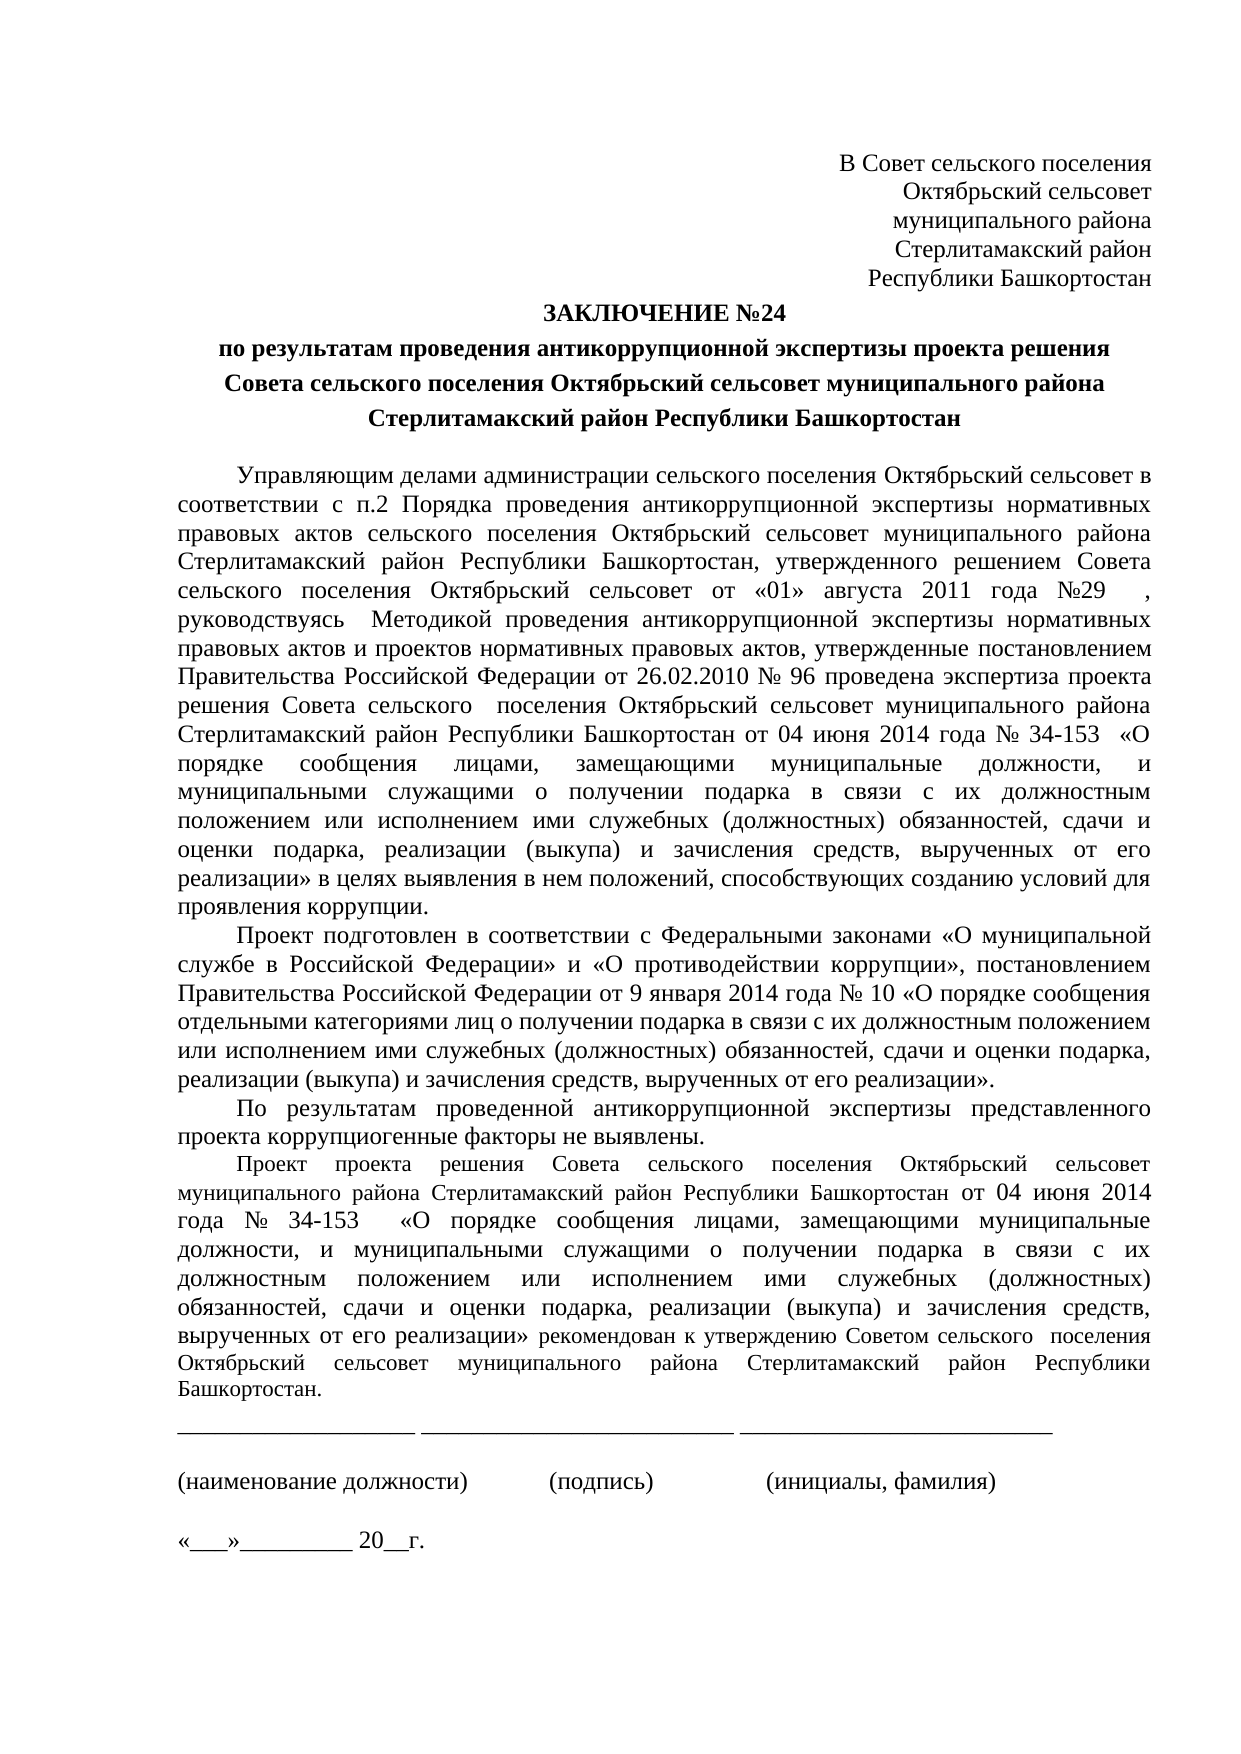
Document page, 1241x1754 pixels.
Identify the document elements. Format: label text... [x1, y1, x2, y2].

text По результатам проведенной антикоррупционной экспертизы представленного проекта коррупциогенные факторы не выявлены. [177, 1093, 1152, 1150]
text В Совет сельского поселения [177, 148, 1152, 176]
text Республики Башкортостан [177, 263, 1152, 291]
text Проект проекта решения Совета сельского поселения Октябрьский сельсовет муниципального района Стерлитамакский район Республики Башкортостан от 04 июня 2014 года № 34-153 «О порядке сообщения лицами, замещающими муниципальные должности, и муниципальными служащими о получении подарка в связи с их должностным положением или исполнением ими служебных (должностных) обязанностей, сдачи и оценки подарка, реализации (выкупа) и зачисления средств, вырученных от его реализации» рекомендован к утверждению Советом сельского поселения Октябрьский сельсовет муниципального района Стерлитамакский район Республики Башкортостан. [177, 1150, 1152, 1402]
text Проект подготовлен в соответствии с Федеральными законами «О муниципальной службе в Российской Федерации» и «О противодействии коррупции», постановлением Правительства Российской Федерации от 9 января 2014 года № 10 «О порядке сообщения отдельными категориями лиц о получении подарка в связи с их должностным положением или исполнением ими служебных (должностных) обязанностей, сдачи и оценки подарка, реализации (выкупа) и зачисления средств, вырученных от его реализации». [177, 920, 1152, 1093]
text по результатам проведения антикоррупционной экспертизы проекта решения Совета сельского поселения Октябрьский сельсовет муниципального района Стерлитамакский район Республики Башкортостан [177, 326, 1152, 431]
text Стерлитамакский район [177, 234, 1152, 263]
text «___»_________ 20__г. [177, 1519, 1152, 1554]
text ЗАКЛЮЧЕНИЕ №24 [177, 291, 1152, 326]
text Управляющим делами администрации сельского поселения Октябрьский сельсовет в соответствии с п.2 Порядка проведения антикоррупционной экспертизы нормативных правовых актов сельского поселения Октябрьский сельсовет муниципального района Стерлитамакский район Республики Башкортостан, утвержденного решением Совета сельского поселения Октябрьский сельсовет от «01» августа 2011 года №29 , руководствуясь Методикой проведения антикоррупционной экспертизы нормативных правовых актов и проектов нормативных правовых актов, утвержденные постановлением Правительства Российской Федерации от 26.02.2010 № 96 проведена экспертиза проекта решения Совета сельского поселения Октябрьский сельсовет муниципального района Стерлитамакский район Республики Башкортостан от 04 июня 2014 года № 34-153 «О порядке сообщения лицами, замещающими муниципальные должности, и муниципальными служащими о получении подарка в связи с их должностным положением или исполнением ими служебных (должностных) обязанностей, сдачи и оценки подарка, реализации (выкупа) и зачисления средств, вырученных от его реализации» в целях выявления в нем положений, способствующих созданию условий для проявления коррупции. [177, 460, 1152, 920]
text (наименование должности) (подпись) (инициалы, фамилия) [177, 1460, 1152, 1495]
text муниципального района [177, 205, 1152, 234]
text Октябрьский сельсовет [177, 176, 1152, 205]
text ___________________ _________________________ _________________________ [177, 1402, 1152, 1437]
